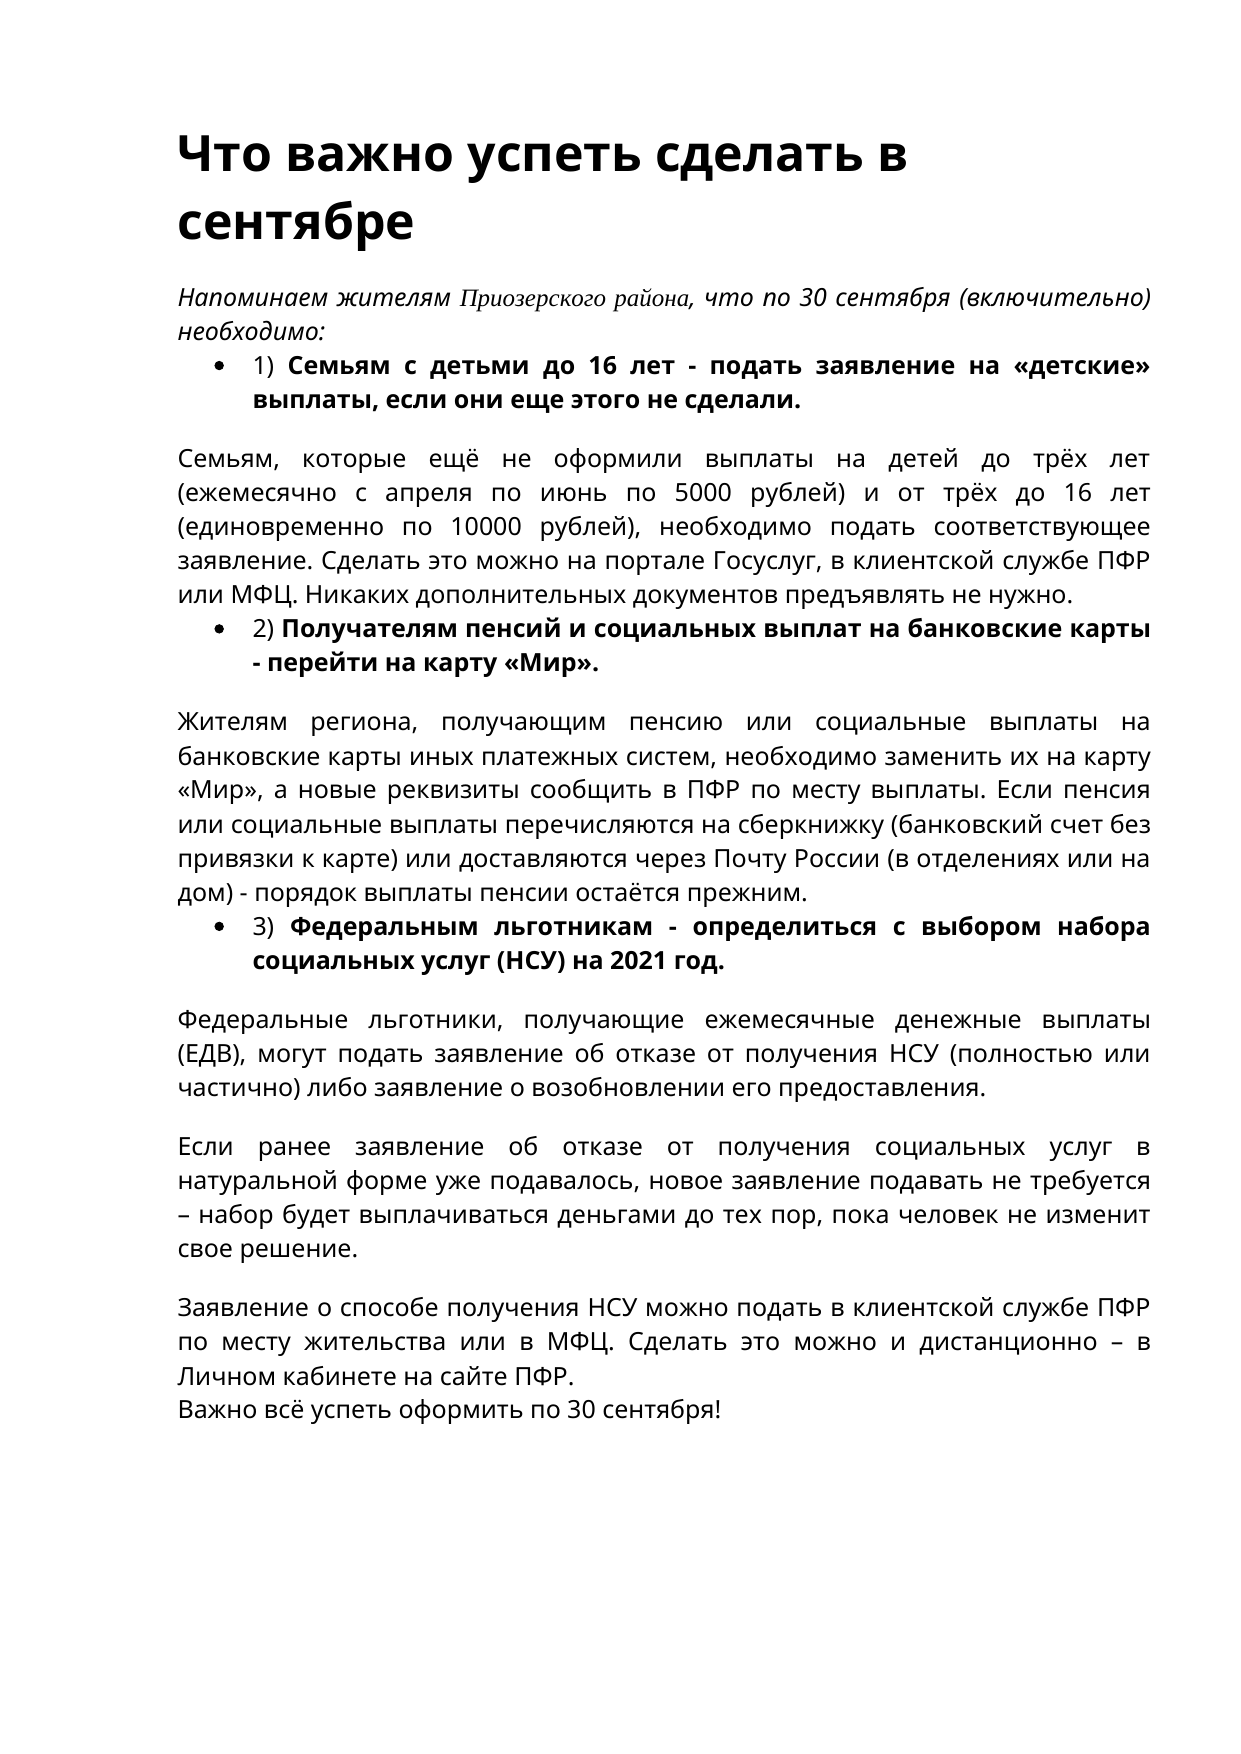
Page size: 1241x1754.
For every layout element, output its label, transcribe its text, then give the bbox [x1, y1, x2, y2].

text Напоминаем жителям Приозерского района, что по 30 сентября (включительно) необходимо: [177, 279, 1152, 347]
text Если ранее заявление об отказе от получения социальных услуг в натуральной форме уже подавалось, новое заявление подавать не требуется – набор будет выплачиваться деньгами до тех пор, пока человек не изменит свое решение. [177, 1129, 1152, 1265]
text Важно всё успеть оформить по 30 сентября! [177, 1392, 1152, 1426]
list 3) Федеральным льготникам - определиться с выбором набора социальных услуг (НСУ) на 2021 год. [215, 908, 1152, 977]
list 2) Получателям пенсий и социальных выплат на банковские карты - перейти на карту «Мир». [215, 611, 1152, 679]
text Заявление о способе получения НСУ можно подать в клиентской службе ПФР по месту жительства или в МФЦ. Сделать это можно и дистанционно – в Личном кабинете на сайте ПФР. [177, 1290, 1152, 1392]
text Что важно успеть сделать в сентябре [177, 118, 1152, 254]
text Жителям региона, получающим пенсию или социальные выплаты на банковские карты иных платежных систем, необходимо заменить их на карту «Мир», а новые реквизиты сообщить в ПФР по месту выплаты. Если пенсия или социальные выплаты перечисляются на сберкнижку (банковский счет без привязки к карте) или доставляются через Почту России (в отделениях или на дом) - порядок выплаты пенсии остаётся прежним. [177, 704, 1152, 908]
text Семьям, которые ещё не оформили выплаты на детей до трёх лет (ежемесячно с апреля по июнь по 5000 рублей) и от трёх до 16 лет (единовременно по 10000 рублей), необходимо подать соответствующее заявление. Сделать это можно на портале Госуслуг, в клиентской службе ПФР или МФЦ. Никаких дополнительных документов предъявлять не нужно. [177, 441, 1152, 611]
list 1) Семьям с детьми до 16 лет - подать заявление на «детские» выплаты, если они еще этого не сделали. [215, 347, 1152, 416]
text Федеральные льготники, получающие ежемесячные денежные выплаты (ЕДВ), могут подать заявление об отказе от получения НСУ (полностью или частично) либо заявление о возобновлении его предоставления. [177, 1002, 1152, 1104]
